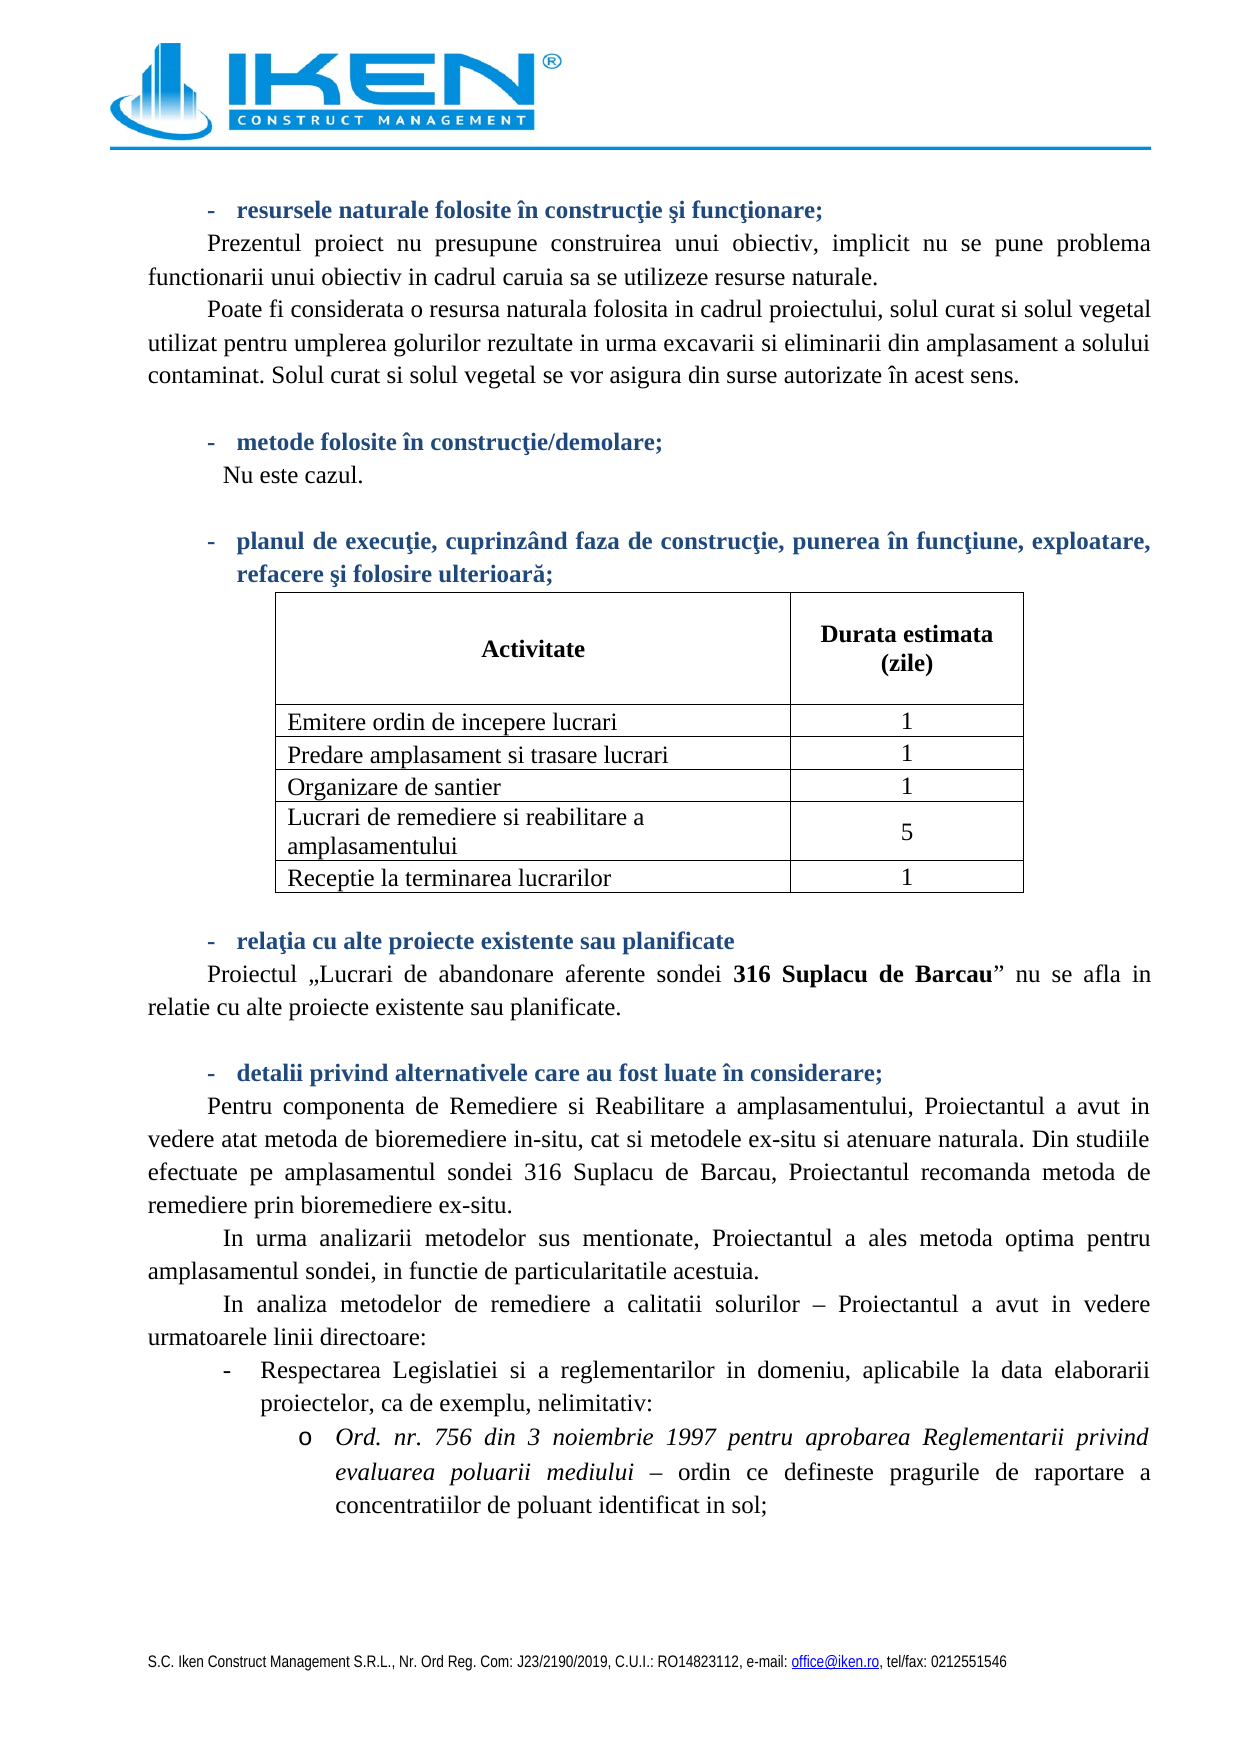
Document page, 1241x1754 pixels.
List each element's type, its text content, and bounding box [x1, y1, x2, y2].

list metode folosite în construcţie/demolare; [207, 427, 1152, 455]
table_cell Lucrari de remediere si reabilitare a amplasamentului [276, 802, 790, 860]
text In urma analizarii metodelor sus mentionate, Proiectantul a ales metoda optima pentru amplasamentul sondei, in functie de particularitatile acestuia. [148, 1223, 1152, 1285]
text Proiectul „Lucrari de abandonare aferente sondei 316 Suplacu de Barcau” nu se afla in relatie cu alte proiecte existente sau planificate. [148, 959, 1152, 1021]
list relaţia cu alte proiecte existente sau planificate [207, 926, 1152, 955]
text Nu este cazul. [148, 460, 1152, 488]
table_header Durata estimata (zile) [791, 593, 1023, 704]
list planul de execuţie, cuprinzând faza de construcţie, punerea în funcţiune, exploatare, refacere şi folosire ulterioară; [207, 526, 1152, 587]
text Pentru componenta de Remediere si Reabilitare a amplasamentului, Proiectantul a avut in vedere atat metoda de bioremediere in-situ, cat si metodele ex-situ si atenuare naturala. Din studiile efectuate pe amplasamentul sondei 316 Suplacu de Barcau, Proiectantul recomanda metoda de remediere prin bioremediere ex-situ. [148, 1091, 1152, 1219]
table_cell 1 [791, 737, 1023, 769]
table_cell 1 [791, 861, 1023, 892]
picture [110, 43, 1152, 150]
table_cell 1 [791, 705, 1023, 736]
list detalii privind alternativele care au fost luate în considerare; [207, 1058, 1152, 1087]
list Respectarea Legislatiei si a reglementarilor in domeniu, aplicabile la data elaborarii proiectelor, ca de exemplu, nelimitativ: [223, 1356, 1152, 1417]
list resursele naturale folosite în construcţie şi funcţionare; [207, 196, 1152, 224]
text Prezentul proiect nu presupune construirea unui obiectiv, implicit nu se pune problema functionarii unui obiectiv in cadrul caruia sa se utilizeze resurse naturale. [148, 228, 1152, 290]
text In analiza metodelor de remediere a calitatii solurilor – Proiectantul a avut in vedere urmatoarele linii directoare: [148, 1289, 1152, 1351]
table_header Activitate [276, 593, 790, 704]
table_cell Receptie la terminarea lucrarilor [276, 861, 790, 892]
table_cell Emitere ordin de incepere lucrari [276, 705, 790, 736]
table_cell Organizare de santier [276, 770, 790, 801]
list Ord. nr. 756 din 3 noiembrie 1997 pentru aprobarea Reglementarii privind evaluarea poluarii mediului – ordin ce defineste pragurile de raportare a concentratiilor de poluant identificat in sol; [298, 1422, 1152, 1518]
table_cell Predare amplasament si trasare lucrari [276, 737, 790, 769]
text Poate fi considerata o resursa naturala folosita in cadrul proiectului, solul curat si solul vegetal utilizat pentru umplerea golurilor rezultate in urma excavarii si eliminarii din amplasament a solului contaminat. Solul curat si solul vegetal se vor asigura din surse autorizate în acest sens. [148, 294, 1152, 389]
table_cell 1 [791, 770, 1023, 801]
table_cell 5 [791, 802, 1023, 860]
